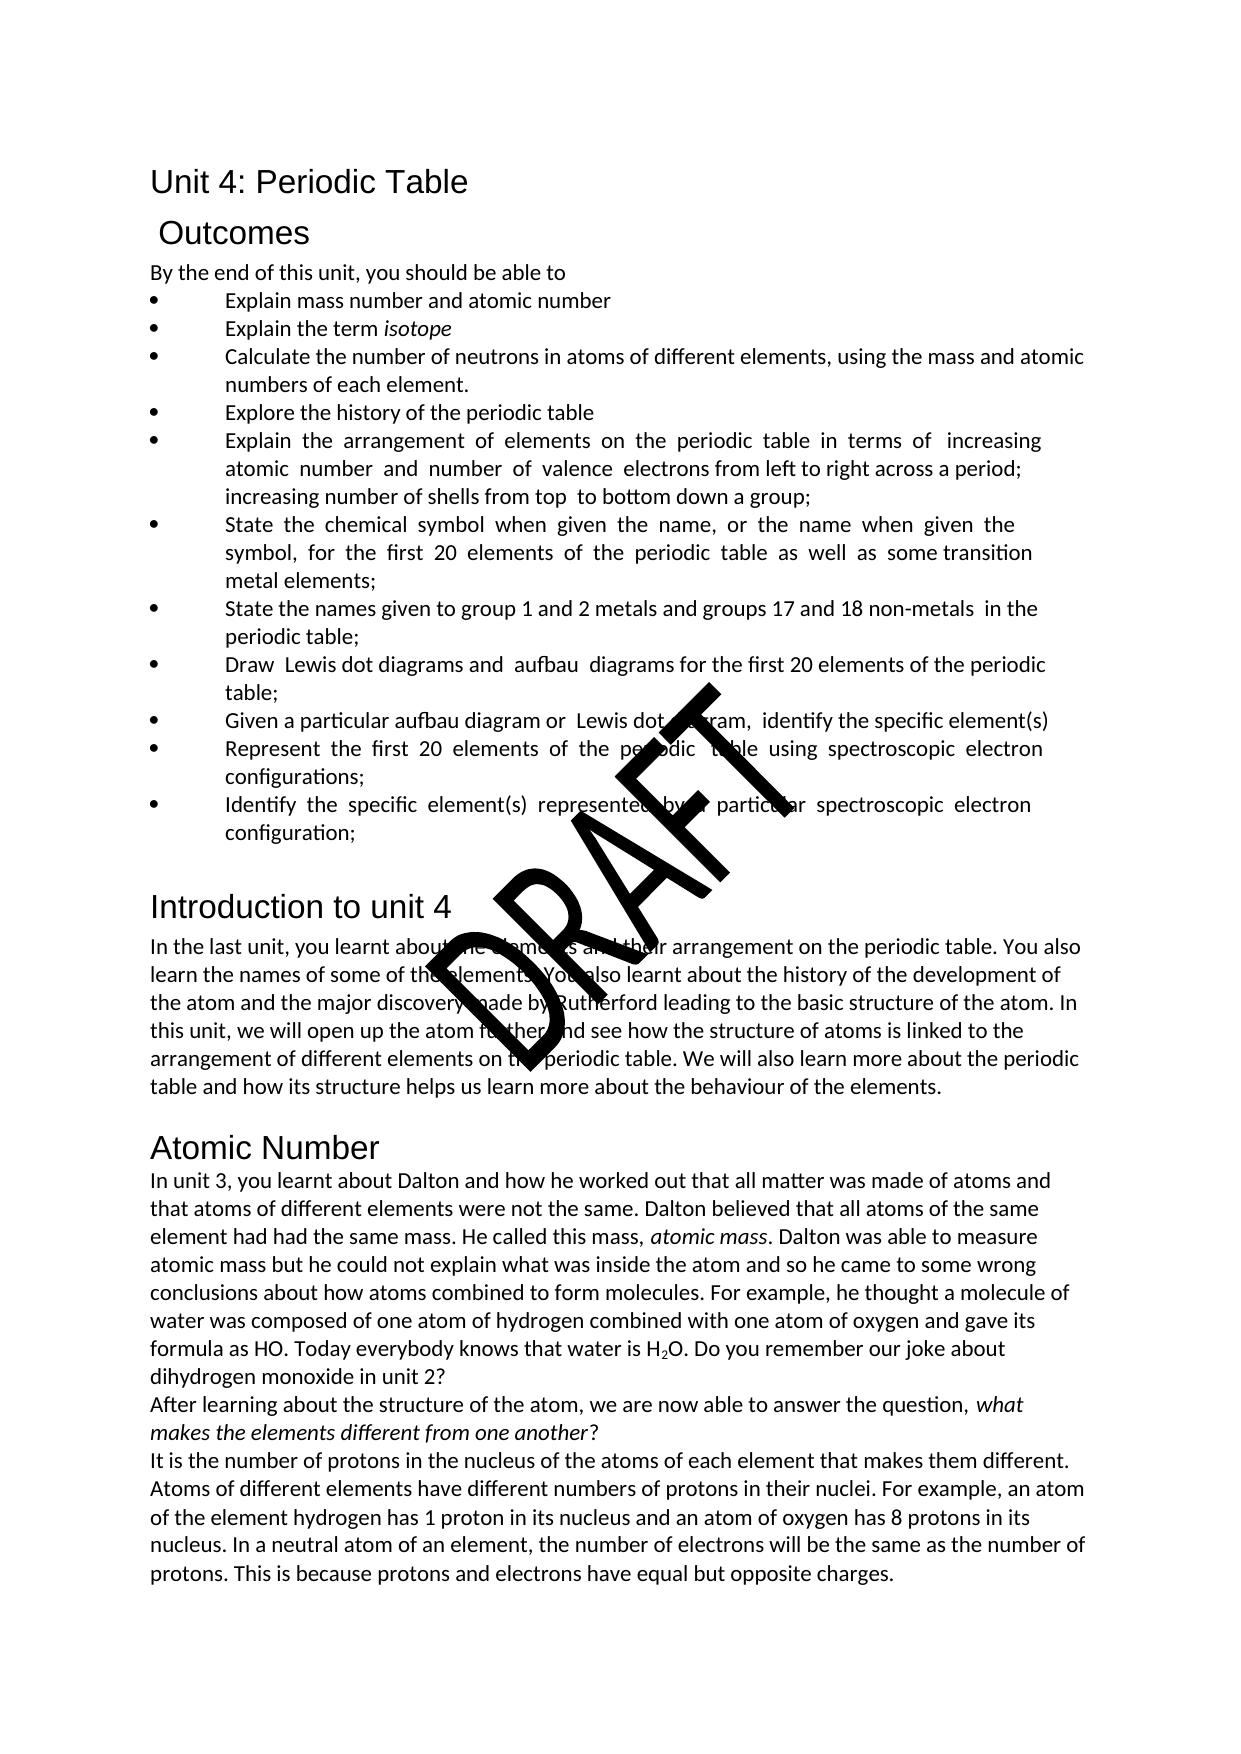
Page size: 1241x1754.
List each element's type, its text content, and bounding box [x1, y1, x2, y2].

text It is the number of protons in the nucleus of the atoms of each element that makes them different. Atoms of different elements have different numbers of protons in their nuclei. For example, an atom of the element hydrogen has 1 proton in its nucleus and an atom of oxygen has 8 protons in its nucleus. In a neutral atom of an element, the number of electrons will be the same as the number of protons. This is because protons and electrons have equal but opposite charges. [150, 1447, 1090, 1587]
list State the chemical symbol when given the name, or the name when given the symbol, for the first 20 elements of the periodic table as well as some transition metal elements; [150, 510, 1090, 594]
list State the names given to group 1 and 2 metals and groups 17 and 18 non-metals in the periodic table; [150, 594, 1090, 650]
subtitle Unit 4: Periodic Table [150, 162, 1090, 201]
list Explore the history of the periodic table [150, 398, 1090, 426]
text After learning about the structure of the atom, we are now able to answer the question, what makes the elements different from one another? [150, 1391, 1090, 1447]
list Explain the arrangement of elements on the periodic table in terms of increasing atomic number and number of valence electrons from left to right across a period; increasing number of shells from top to bottom down a group; [150, 426, 1090, 510]
list Represent the first 20 elements of the periodic table using spectroscopic electron configurations; [150, 734, 1090, 791]
subtitle Outcomes [150, 213, 1090, 252]
subtitle Introduction to unit 4 [150, 887, 1090, 926]
list Explain mass number and atomic number [150, 286, 1090, 314]
list Identify the specific element(s) represented by a particular spectroscopic electron configuration; [150, 791, 1090, 847]
list Given a particular aufbau diagram or Lewis dot diagram, identify the specific element(s) [150, 706, 1090, 734]
text Atomic Number [150, 1128, 1090, 1166]
list Explain the term isotope [150, 314, 1090, 342]
text By the end of this unit, you should be able to [150, 258, 1090, 286]
text In unit 3, you learnt about Dalton and how he worked out that all matter was made of atoms and that atoms of different elements were not the same. Dalton believed that all atoms of the same element had had the same mass. He called this mass, atomic mass. Dalton was able to measure atomic mass but he could not explain what was inside the atom and so he came to some wrong conclusions about how atoms combined to form molecules. For example, he thought a molecule of water was composed of one atom of hydrogen combined with one atom of oxygen and gave its formula as HO. Today everybody knows that water is H2O. Do you remember our joke about dihydrogen monoxide in unit 2? [150, 1166, 1090, 1391]
list Calculate the number of neutrons in atoms of different elements, using the mass and atomic numbers of each element. [150, 342, 1090, 398]
list Draw Lewis dot diagrams and aufbau diagrams for the first 20 elements of the periodic table; [150, 650, 1090, 706]
text In the last unit, you learnt about the elements and their arrangement on the periodic table. You also learn the names of some of the elements. You also learnt about the history of the development of the atom and the major discovery made by Rutherford leading to the basic structure of the atom. In this unit, we will open up the atom further and see how the structure of atoms is linked to the arrangement of different elements on the periodic table. We will also learn more about the periodic table and how its structure helps us learn more about the behaviour of the elements. [150, 932, 1090, 1100]
